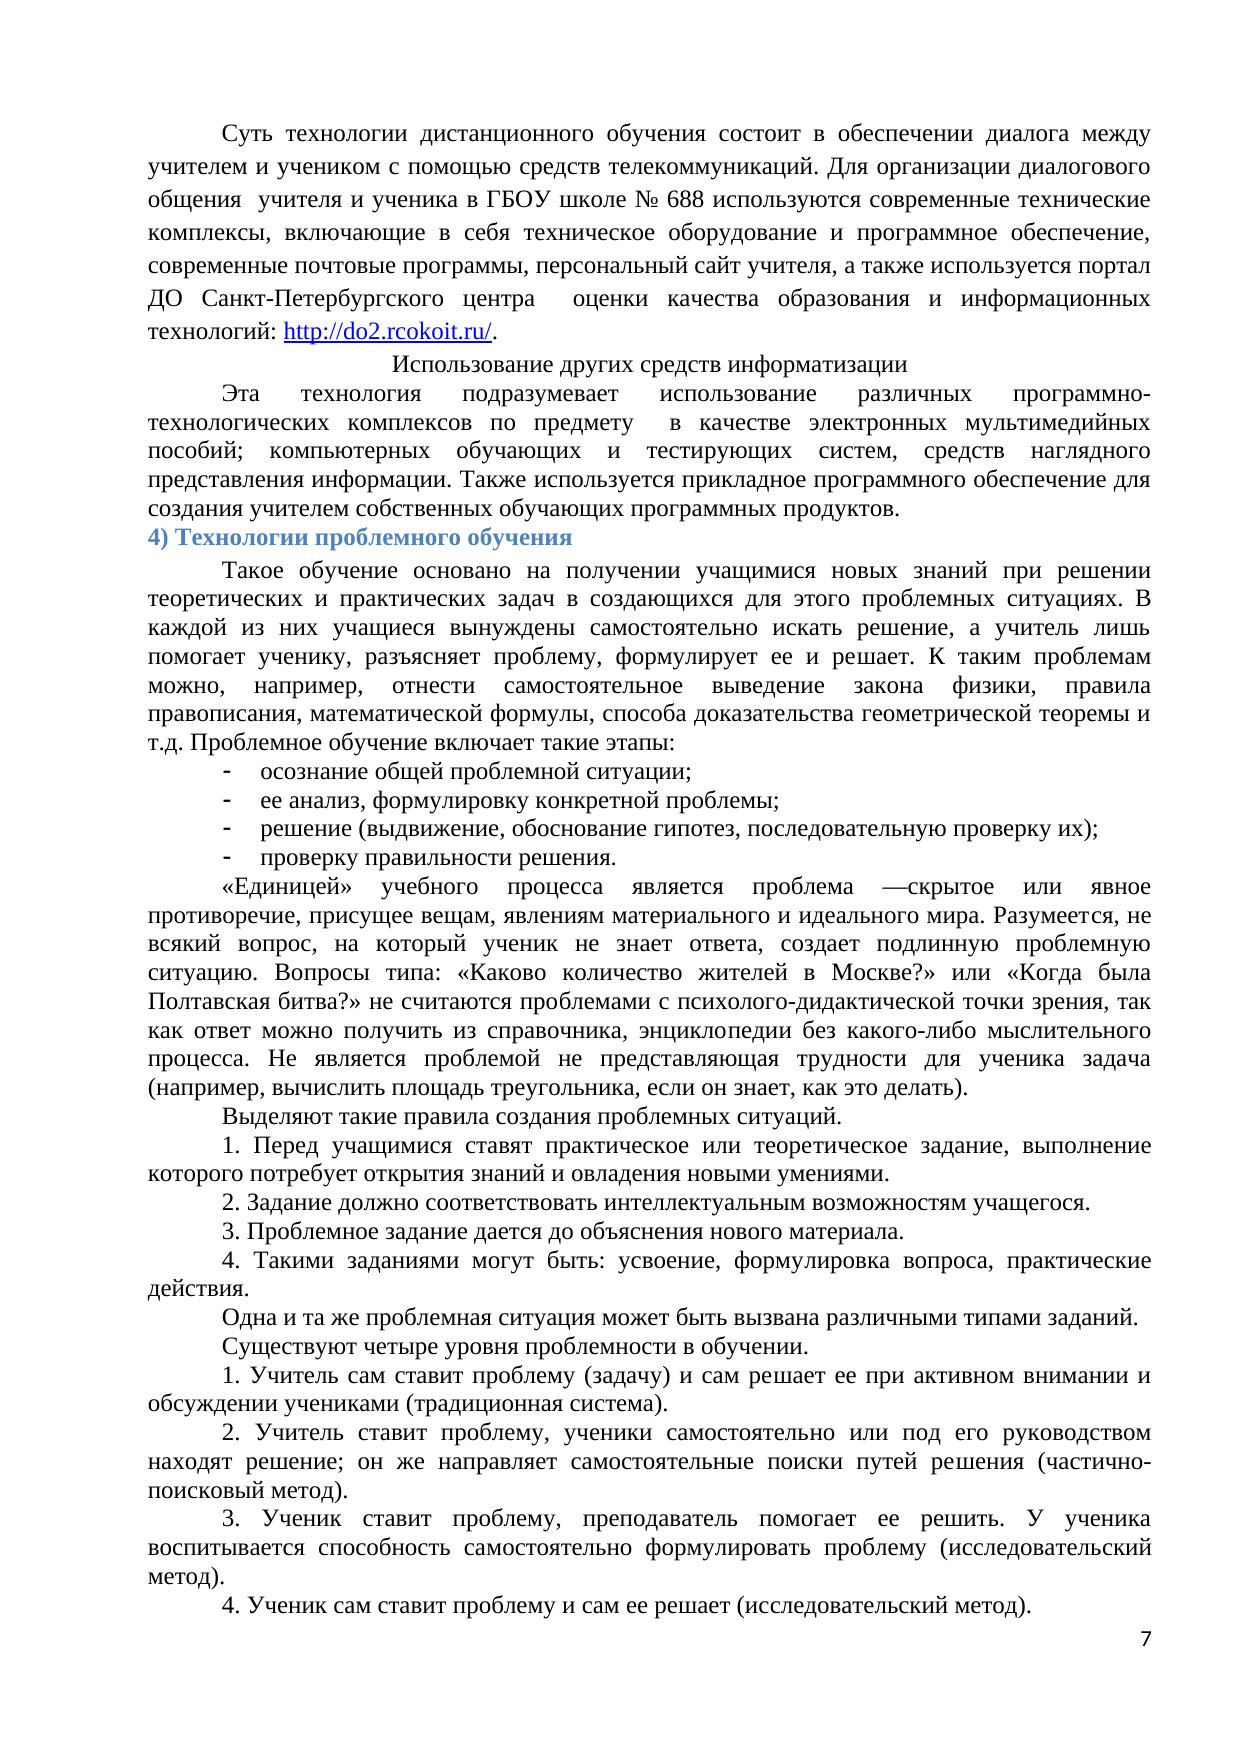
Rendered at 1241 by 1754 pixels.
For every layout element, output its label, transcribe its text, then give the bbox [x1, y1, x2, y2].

text Использование других средств информатизации [148, 349, 1152, 378]
text 1. Учитель сам ставит проблему (задачу) и сам решает ее при активном внимании и обсуждении учениками (традиционная система). [148, 1360, 1152, 1417]
subtitle 4) Технологии проблемного обучения [148, 522, 1152, 551]
text 2. Учитель ставит проблему, ученики самостоятельно или под его руководством находят решение; он же направляет самостоятельные поиски путей решения (частично-поисковый метод). [148, 1417, 1152, 1503]
list решение (выдвижение, обоснование гипотез, последовательную проверку их); [223, 813, 1152, 842]
text Выделяют такие правила создания проблемных ситуаций. [148, 1101, 1152, 1130]
text 2. Задание должно соответствовать интеллектуальным возможностям учащегося. [148, 1187, 1152, 1216]
text 4. Ученик сам ставит проблему и сам ее решает (исследовательский метод). [148, 1590, 1152, 1618]
text Такое обучение основано на получении учащимися новых знаний при решении теоретических и практических задач в создающихся для этого проблемных ситуациях. В каждой из них учащиеся вынуждены самостоятельно искать решение, а учитель лишь помогает ученику, разъясняет проблему, формулирует ее и решает. К таким проблемам можно, например, отнести самостоятельное выведение закона физики, правила правописания, математической формулы, способа доказательства геометрической теоремы и т.д. Проблемное обучение включает такие этапы: [148, 555, 1152, 756]
text 3. Проблемное задание дается до объяснения нового материала. [148, 1216, 1152, 1245]
text 3. Ученик ставит проблему, преподаватель помогает ее решить. У ученика воспитывается способность самостоятельно формулировать проблему (исследовательский метод). [148, 1503, 1152, 1590]
text 1. Перед учащимися ставят практическое или теоретическое задание, выполнение которого потребует открытия знаний и овладения новыми умениями. [148, 1130, 1152, 1187]
text 4. Такими заданиями могут быть: усвоение, формулировка вопроса, практические действия. [148, 1245, 1152, 1302]
text Существуют четыре уровня проблемности в обучении. [148, 1331, 1152, 1360]
text «Единицей» учебного процесса является проблема —скрытое или явное противоречие, присущее вещам, явлениям материального и идеального мира. Разумеется, не всякий вопрос, на который ученик не знает ответа, создает подлинную проблемную ситуацию. Вопросы типа: «Каково количество жителей в Москве?» или «Когда была Полтавская битва?» не считаются проблемами с психолого-дидактической точки зрения, так как ответ можно получить из справочника, энциклопедии без какого-либо мыслительного процесса. Не является проблемой не представляющая трудности для ученика задача (например, вычислить площадь треугольника, если он знает, как это делать). [148, 871, 1152, 1101]
text Одна и та же проблемная ситуация может быть вызвана различными типами заданий. [148, 1302, 1152, 1331]
list проверку правильности решения. [223, 842, 1152, 871]
list осознание общей проблемной ситуации; [223, 756, 1152, 785]
list ее анализ, формулировку конкретной проблемы; [223, 785, 1152, 813]
text Суть технологии дистанционного обучения состоит в обеспечении диалога между учителем и учеником с помощью средств телекоммуникаций. Для организации диалогового общения учителя и ученика в ГБОУ школе № 688 используются современные технические комплексы, включающие в себя техническое оборудование и программное обеспечение, современные почтовые программы, персональный сайт учителя, а также используется портал ДО Санкт-Петербургского центра оценки качества образования и информационных технологий: http://do2.rcokoit.ru/. [148, 118, 1152, 345]
text Эта технология подразумевает использование различных программно-технологических комплексов по предмету в качестве электронных мультимедийных пособий; компьютерных обучающих и тестирующих систем, средств наглядного представления информации. Также используется прикладное программного обеспечение для создания учителем собственных обучающих программных продуктов. [148, 378, 1152, 522]
